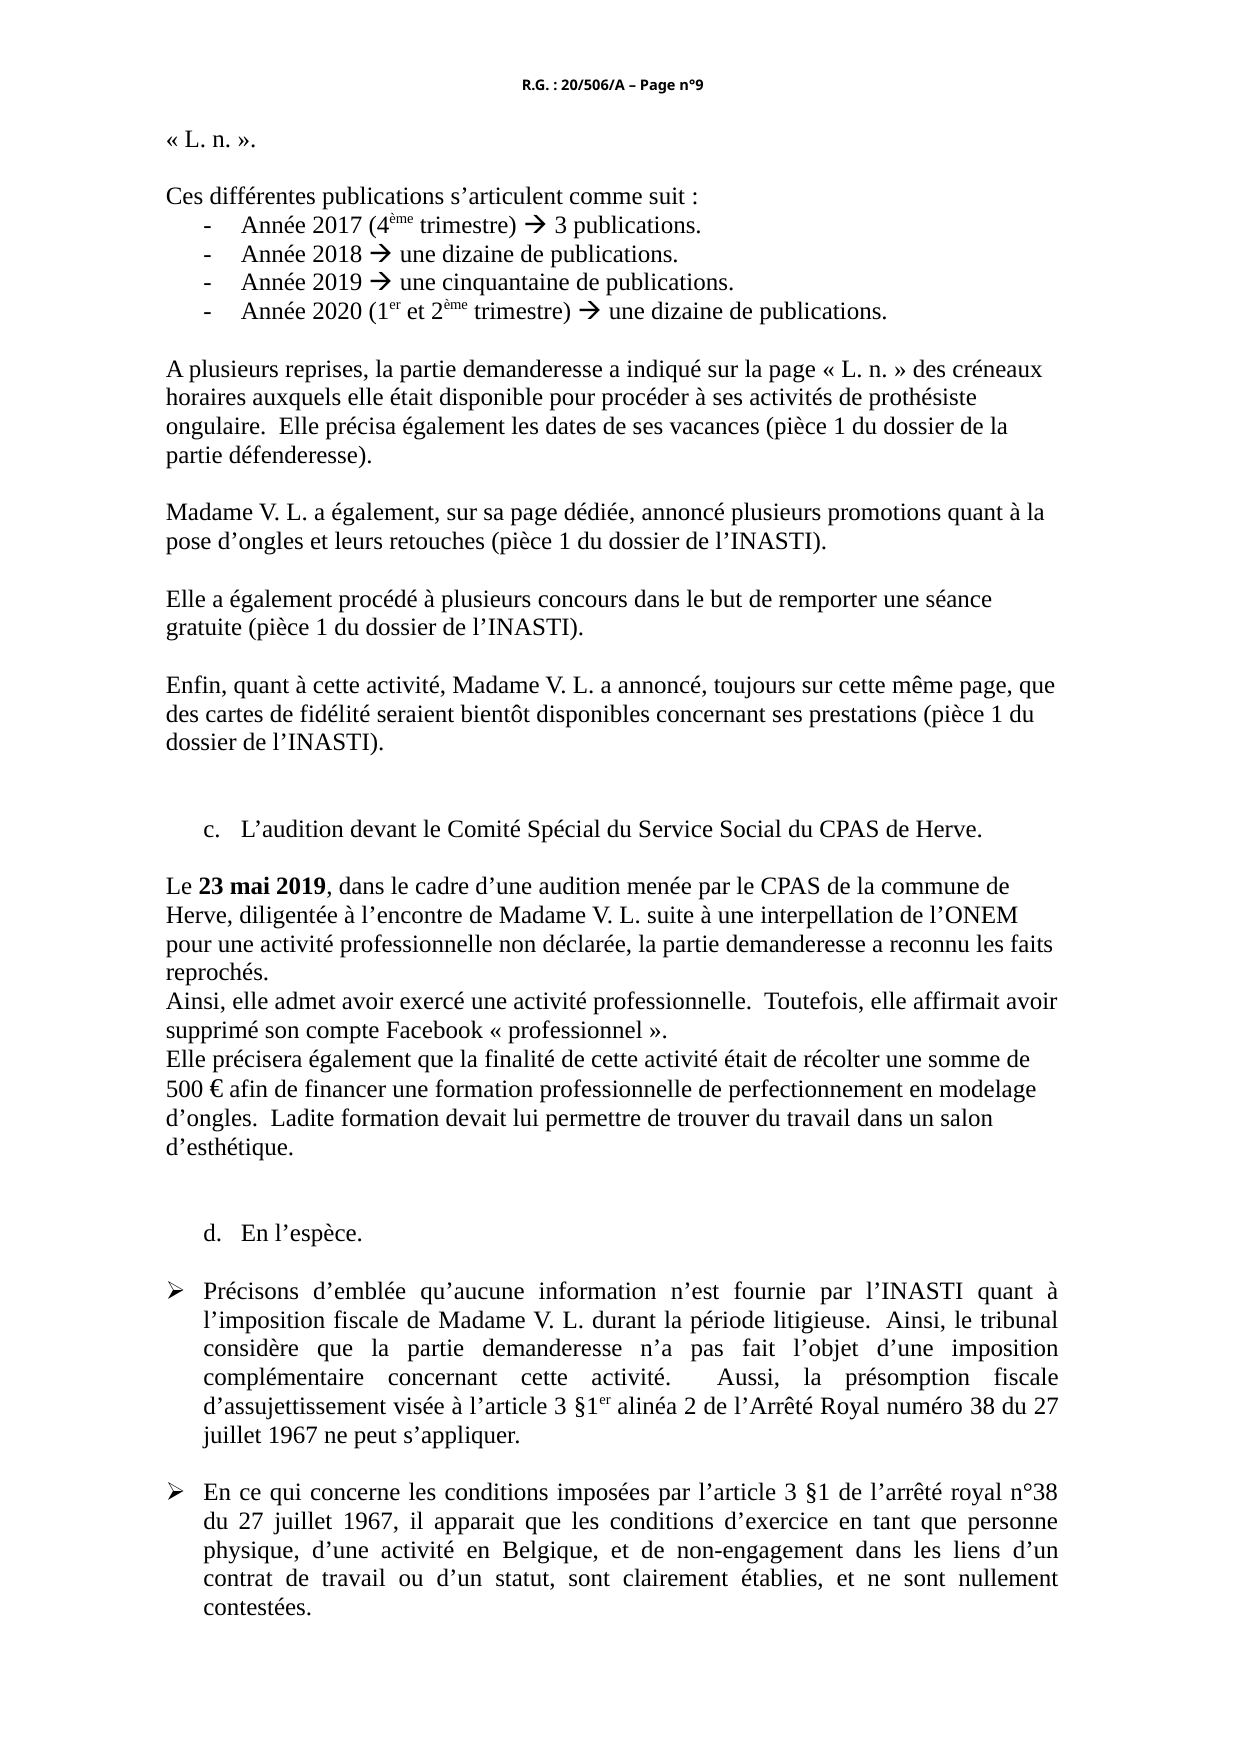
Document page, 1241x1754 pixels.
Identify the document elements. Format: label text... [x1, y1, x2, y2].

text Ces différentes publications s’articulent comme suit : [166, 181, 1059, 210]
list Année 2020 (1er et 2ème trimestre) une dizaine de publications. [203, 296, 1059, 325]
list Année 2017 (4ème trimestre) 3 publications. [203, 210, 1059, 239]
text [166, 124, 1059, 152]
text Le 23 mai 2019, dans le cadre d’une audition menée par le CPAS de la commune de Herve, diligentée à l’encontre de Madame V. L. suite à une interpellation de l’ONEM pour une activité professionnelle non déclarée, la partie demanderesse a reconnu les faits reprochés. [166, 871, 1059, 986]
text Enfin, quant à cette activité, Madame V. L. a annoncé, toujours sur cette même page, que des cartes de fidélité seraient bientôt disponibles concernant ses prestations (pièce 1 du dossier de l’INASTI). [166, 670, 1059, 756]
text Elle précisera également que la finalité de cette activité était de récolter une somme de 500 € afin de financer une formation professionnelle de perfectionnement en modelage d’ongles. Ladite formation devait lui permettre de trouver du travail dans un salon d’esthétique. [166, 1044, 1059, 1161]
text Madame V. L. a également, sur sa page dédiée, annoncé plusieurs promotions quant à la pose d’ongles et leurs retouches (pièce 1 du dossier de l’INASTI). [166, 497, 1059, 555]
list En ce qui concerne les conditions imposées par l’article 3 §1 de l’arrêté royal n°38 du 27 juillet 1967, il apparait que les conditions d’exercice en tant que personne physique, d’une activité en Belgique, et de non-engagement dans les liens d’un contrat de travail ou d’un statut, sont clairement établies, et ne sont nullement contestées. [166, 1477, 1059, 1621]
text Ainsi, elle admet avoir exercé une activité professionnelle. Toutefois, elle affirmait avoir supprimé son compte Facebook « professionnel ». [166, 986, 1059, 1044]
list L’audition devant le Comité Spécial du Service Social du CPAS de Herve. [203, 814, 1059, 842]
list Année 2019 une cinquantaine de publications. [203, 267, 1059, 296]
text Elle a également procédé à plusieurs concours dans le but de remporter une séance gratuite (pièce 1 du dossier de l’INASTI). [166, 584, 1059, 641]
list Précisons d’emblée qu’aucune information n’est fournie par l’INASTI quant à l’imposition fiscale de Madame V. L. durant la période litigieuse. Ainsi, le tribunal considère que la partie demanderesse n’a pas fait l’objet d’une imposition complémentaire concernant cette activité. Aussi, la présomption fiscale d’assujettissement visée à l’article 3 §1er alinéa 2 de l’Arrêté Royal numéro 38 du 27 juillet 1967 ne peut s’appliquer. [166, 1276, 1059, 1448]
text A plusieurs reprises, la partie demanderesse a indiqué sur la page « L. n. » des créneaux horaires auxquels elle était disponible pour procéder à ses activités de prothésiste ongulaire. Elle précisa également les dates de ses vacances (pièce 1 du dossier de la partie défenderesse). [166, 354, 1059, 469]
list Année 2018 une dizaine de publications. [203, 239, 1059, 267]
list En l’espèce. [203, 1218, 1059, 1247]
